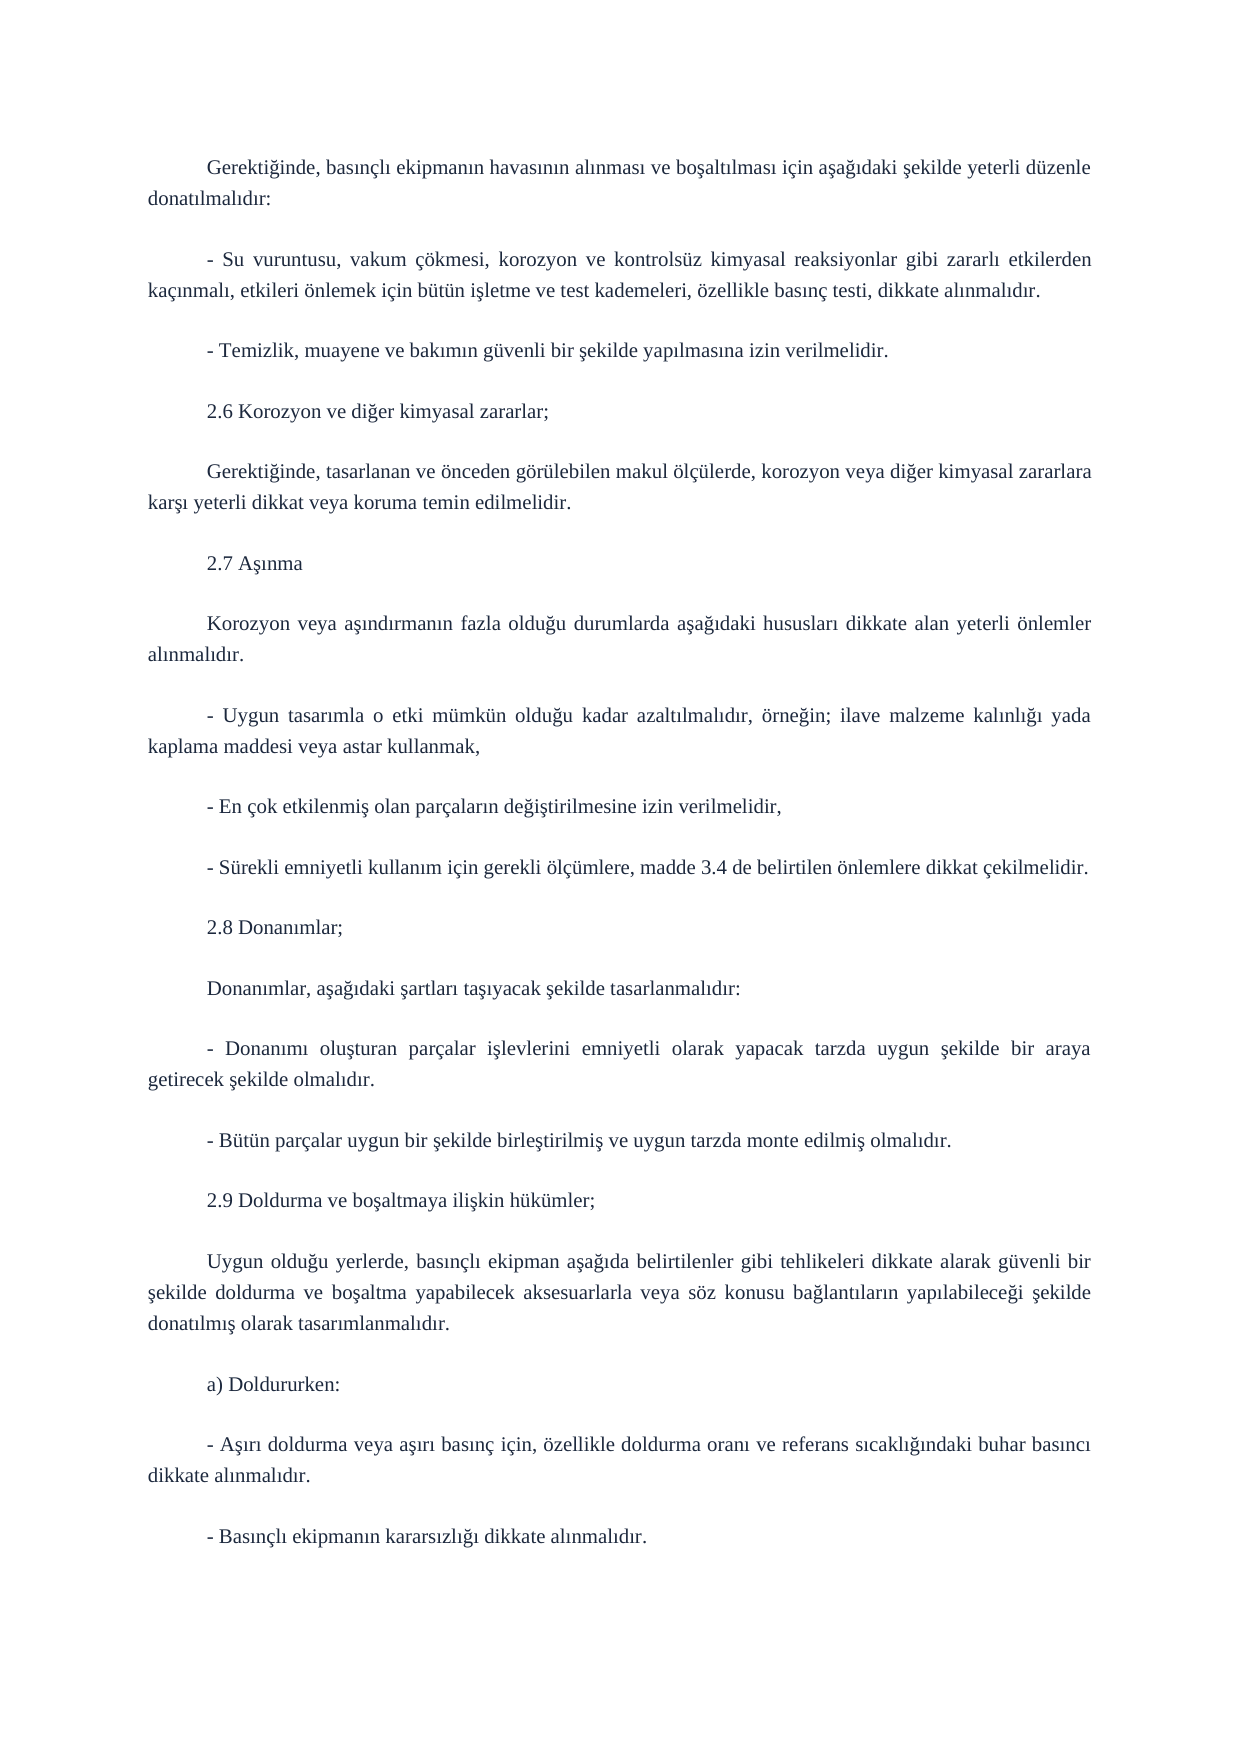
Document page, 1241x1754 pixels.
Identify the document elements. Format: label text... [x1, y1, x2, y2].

text - Uygun tasarımla o etki mümkün olduğu kadar azaltılmalıdır, örneğin; ilave malzeme kalınlığı yada kaplama maddesi veya astar kullanmak, [148, 696, 1093, 758]
text - Basınçlı ekipmanın kararsızlığı dikkate alınmalıdır. [148, 1516, 1093, 1548]
text a) Doldururken: [148, 1364, 1093, 1396]
text Korozyon veya aşındırmanın fazla olduğu durumlarda aşağıdaki hususları dikkate alan yeterli önlemler alınmalıdır. [148, 604, 1093, 666]
text - Bütün parçalar uygun bir şekilde birleştirilmiş ve uygun tarzda monte edilmiş olmalıdır. [148, 1121, 1093, 1152]
text - Donanımı oluşturan parçalar işlevlerini emniyetli olarak yapacak tarzda uygun şekilde bir araya getirecek şekilde olmalıdır. [148, 1029, 1093, 1091]
text - Temizlik, muayene ve bakımın güvenli bir şekilde yapılmasına izin verilmelidir. [148, 331, 1093, 362]
text 2.6 Korozyon ve diğer kimyasal zararlar; [148, 391, 1093, 423]
text 2.7 Aşınma [148, 543, 1093, 575]
text Gerektiğinde, basınçlı ekipmanın havasının alınması ve boşaltılması için aşağıdaki şekilde yeterli düzenle donatılmalıdır: [148, 148, 1093, 210]
text - Aşırı doldurma veya aşırı basınç için, özellikle doldurma oranı ve referans sıcaklığındaki buhar basıncı dikkate alınmalıdır. [148, 1425, 1093, 1487]
text Donanımlar, aşağıdaki şartları taşıyacak şekilde tasarlanmalıdır: [148, 968, 1093, 1000]
text Gerektiğinde, tasarlanan ve önceden görülebilen makul ölçülerde, korozyon veya diğer kimyasal zararlara karşı yeterli dikkat veya koruma temin edilmelidir. [148, 452, 1093, 514]
text 2.9 Doldurma ve boşaltmaya ilişkin hükümler; [148, 1181, 1093, 1212]
text - En çok etkilenmiş olan parçaların değiştirilmesine izin verilmelidir, [148, 787, 1093, 818]
text - Sürekli emniyetli kullanım için gerekli ölçümlere, madde 3.4 de belirtilen önlemlere dikkat çekilmelidir. [148, 848, 1093, 879]
text Uygun olduğu yerlerde, basınçlı ekipman aşağıda belirtilenler gibi tehlikeleri dikkate alarak güvenli bir şekilde doldurma ve boşaltma yapabilecek aksesuarlarla veya söz konusu bağlantıların yapılabileceği şekilde donatılmış olarak tasarımlanmalıdır. [148, 1241, 1093, 1335]
text - Su vuruntusu, vakum çökmesi, korozyon ve kontrolsüz kimyasal reaksiyonlar gibi zararlı etkilerden kaçınmalı, etkileri önlemek için bütün işletme ve test kademeleri, özellikle basınç testi, dikkate alınmalıdır. [148, 239, 1093, 302]
text 2.8 Donanımlar; [148, 908, 1093, 939]
